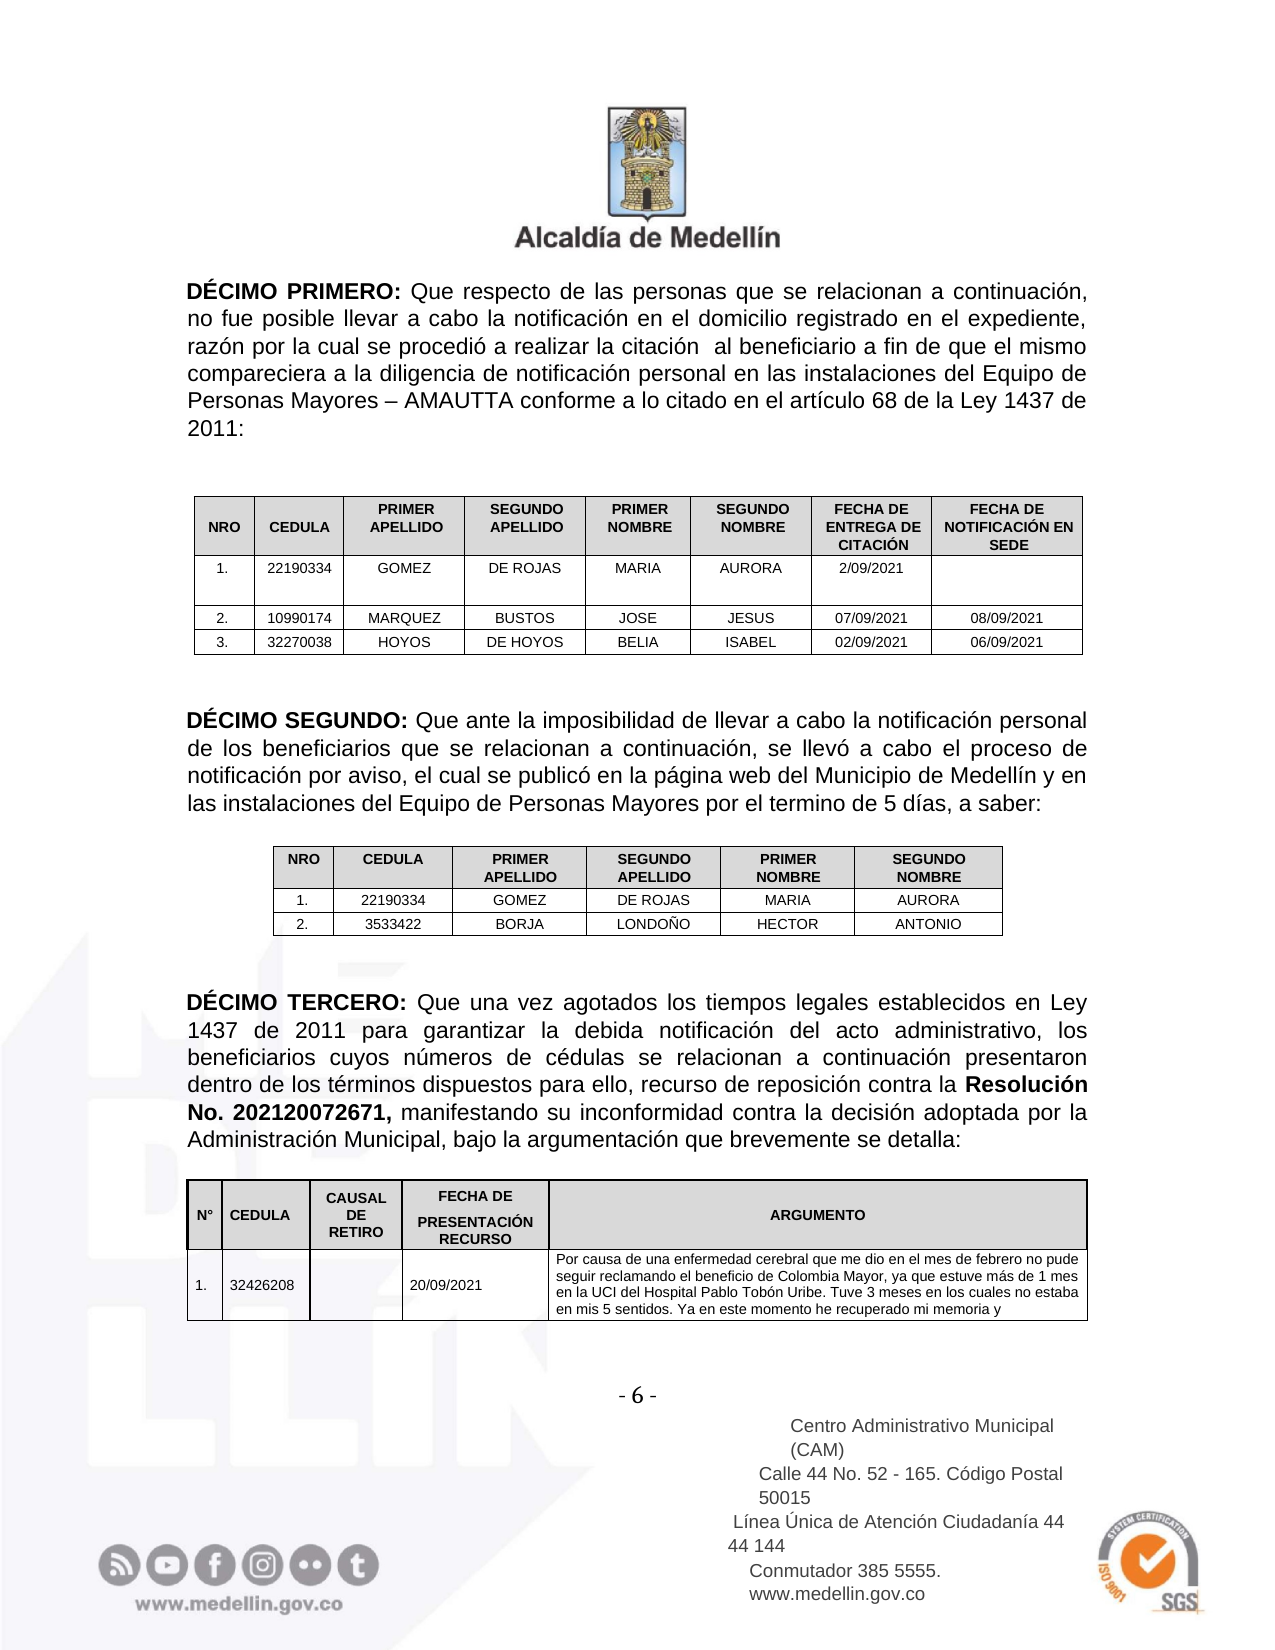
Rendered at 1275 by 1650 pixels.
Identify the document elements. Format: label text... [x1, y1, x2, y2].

table_header FECHA DE ENTREGA DE CITACIÓN [812, 497, 931, 555]
table_cell 2. [195, 606, 254, 629]
table_cell BORJA [453, 913, 586, 935]
table_cell 08/09/2021 [932, 606, 1082, 629]
table_header SEGUNDO APELLIDO [465, 497, 585, 555]
table_cell GOMEZ [453, 889, 586, 912]
table_cell ANTONIO [855, 913, 1002, 935]
table_cell DE HOYOS [465, 630, 585, 653]
table_cell 02/09/2021 [812, 630, 931, 653]
table_header CAUSAL DE RETIRO [311, 1181, 401, 1249]
table_cell GOMEZ [344, 556, 464, 605]
table_cell 10990174 [255, 606, 343, 629]
text DÉCIMO SEGUNDO: Que ante la imposibilidad de llevar a cabo la notificación personal de los beneficiarios que se relacionan a continuación, se llevó a cabo el proceso de notificación por aviso, el cual se publicó en la página web del Municipio de Medellín y en las instalaciones del Equipo de Personas Mayores por el termino de 5 días, a saber: [186, 707, 1088, 816]
table_cell HOYOS [344, 630, 464, 653]
table_cell 3. [195, 630, 254, 653]
table_cell HECTOR [721, 913, 854, 935]
table_cell JESUS [691, 606, 811, 629]
table_cell AURORA [691, 556, 811, 605]
table_cell BELIA [586, 630, 690, 653]
table_header SEGUNDO NOMBRE [691, 497, 811, 555]
table_header NRO [274, 847, 333, 888]
table_cell JOSE [586, 606, 690, 629]
table_cell PRESENTACIÓN RECURSO [403, 1210, 548, 1249]
table_header CEDULA [255, 497, 343, 555]
table_cell 3533422 [334, 913, 452, 935]
table_cell 1. [195, 556, 254, 605]
table_cell 2/09/2021 [812, 556, 931, 605]
table_cell DE ROJAS [465, 556, 585, 605]
text DÉCIMO PRIMERO: Que respecto de las personas que se relacionan a continuación, no fue posible llevar a cabo la notificación en el domicilio registrado en el expediente, razón por la cual se procedió a realizar la citación al beneficiario a fin de que el mismo compareciera a la diligencia de notificación personal en las instalaciones del Equipo de Personas Mayores – AMAUTTA conforme a lo citado en el artículo 68 de la Ley 1437 de 2011: [186, 278, 1088, 441]
table_cell MARIA [721, 889, 854, 912]
table_cell 06/09/2021 [932, 630, 1082, 653]
table_header PRIMER APELLIDO [453, 847, 586, 888]
table_cell MARQUEZ [344, 606, 464, 629]
table_header PRIMER NOMBRE [721, 847, 854, 888]
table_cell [549, 1250, 1087, 1320]
table_header FECHA DE NOTIFICACIÓN EN SEDE [932, 497, 1082, 555]
table_cell 22190334 [255, 556, 343, 605]
table_header SEGUNDO APELLIDO [587, 847, 720, 888]
table_cell ISABEL [691, 630, 811, 653]
table_header ARGUMENTO [550, 1181, 1086, 1249]
table_cell 2. [274, 913, 333, 935]
table_cell [932, 556, 1082, 605]
table_cell 32270038 [255, 630, 343, 653]
table_header PRIMER NOMBRE [586, 497, 690, 555]
table_cell 20/09/2021 [403, 1250, 548, 1320]
table_cell 1. [274, 889, 333, 912]
table_cell BUSTOS [465, 606, 585, 629]
table_cell DE ROJAS [587, 889, 720, 912]
table_cell 1. [188, 1250, 222, 1320]
picture [0, 0, 1275, 1650]
table_cell 07/09/2021 [812, 606, 931, 629]
table_header FECHA DE [403, 1181, 548, 1210]
table_header N° [189, 1181, 221, 1249]
table_cell MARIA [586, 556, 690, 605]
text DÉCIMO TERCERO: Que una vez agotados los tiempos legales establecidos en Ley 1437 de 2011 para garantizar la debida notificación del acto administrativo, los beneficiarios cuyos números de cédulas se relacionan a continuación presentaron dentro de los términos dispuestos para ello, recurso de reposición contra la Resolución No. 202120072671, manifestando su inconformidad contra la decisión adoptada por la Administración Municipal, bajo la argumentación que brevemente se detalla: [186, 989, 1088, 1153]
table_cell [311, 1250, 402, 1320]
table_header NRO [195, 497, 254, 555]
table_header SEGUNDO NOMBRE [855, 847, 1002, 888]
table_header CEDULA [223, 1181, 309, 1249]
table_cell 32426208 [223, 1250, 309, 1320]
table_cell AURORA [855, 889, 1002, 912]
table_cell 22190334 [334, 889, 452, 912]
table_header PRIMER APELLIDO [344, 497, 464, 555]
table_cell LONDOÑO [587, 913, 720, 935]
table_header CEDULA [334, 847, 452, 888]
